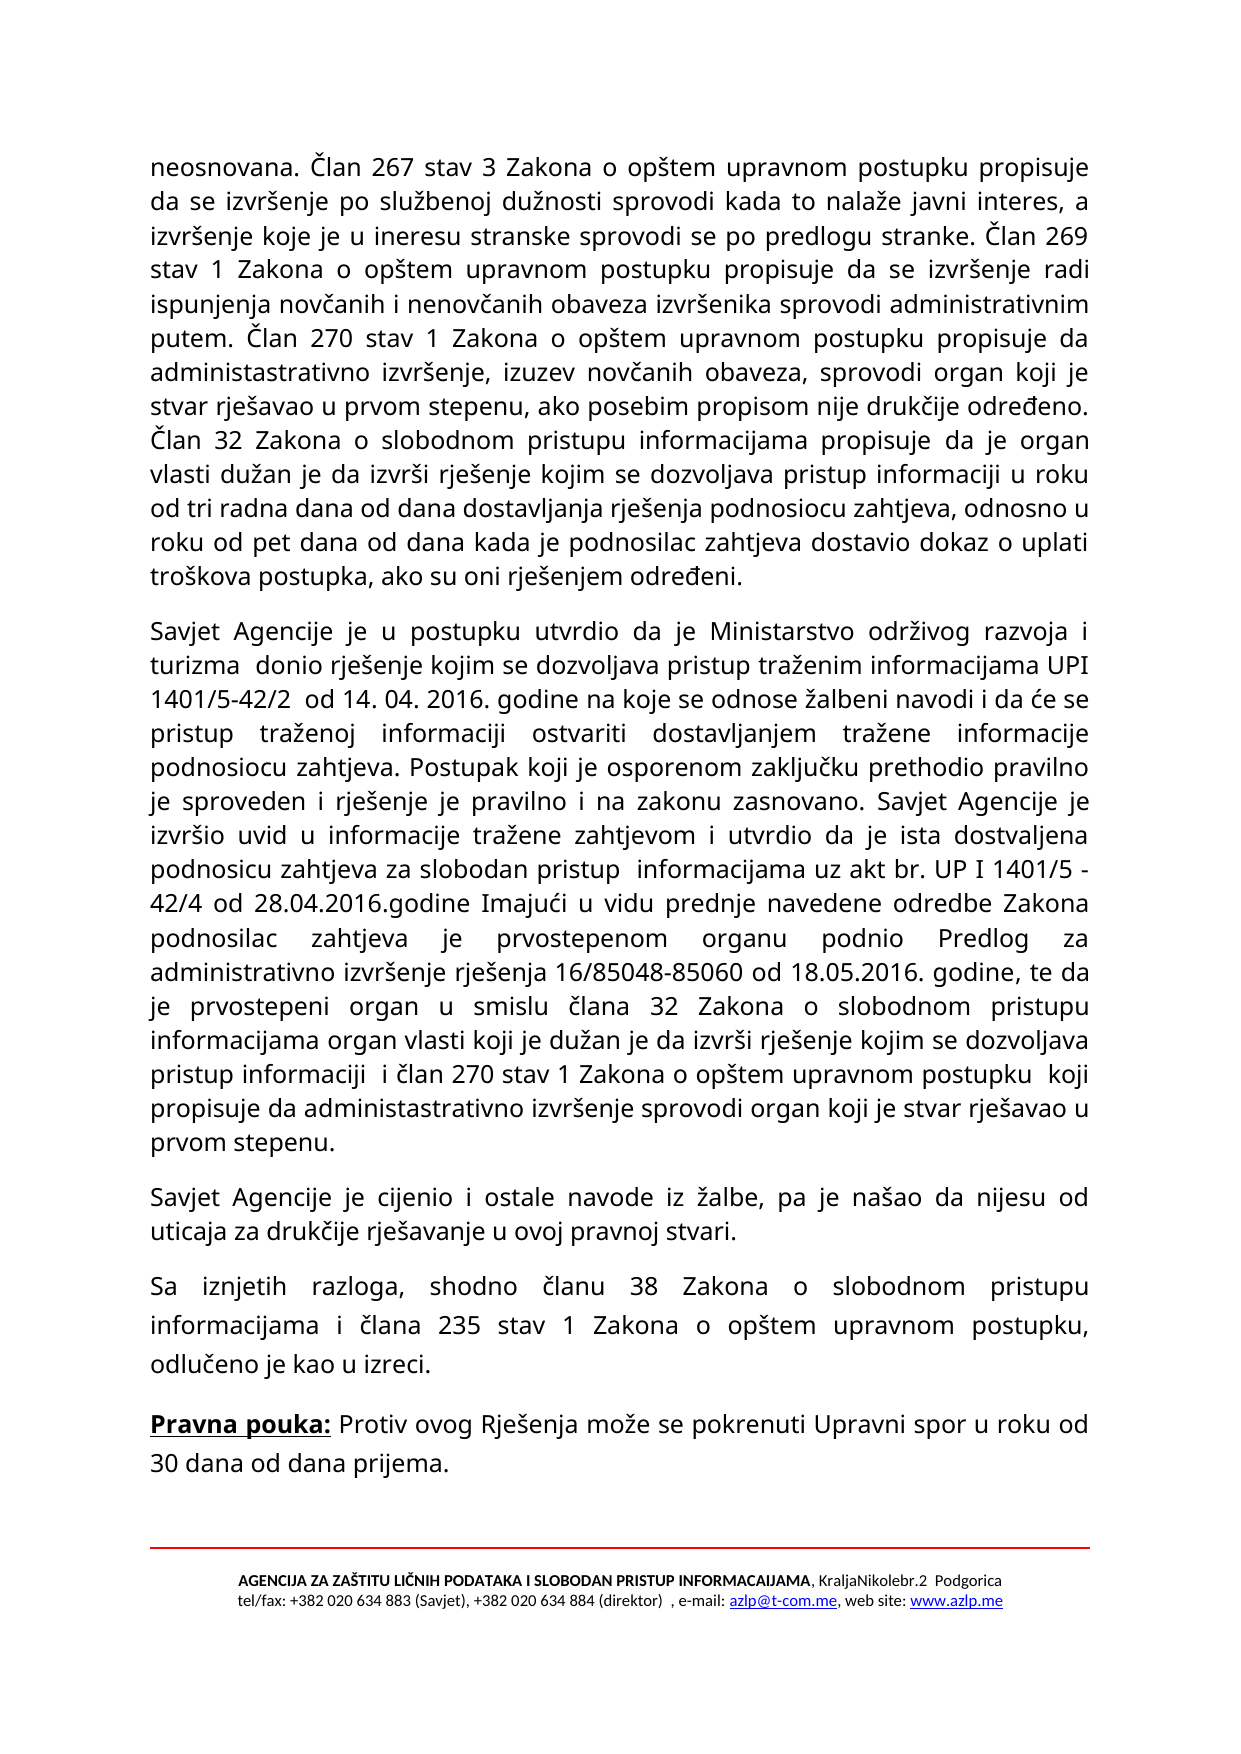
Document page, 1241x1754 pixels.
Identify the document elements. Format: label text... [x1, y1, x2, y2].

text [150, 150, 1090, 593]
text Savjet Agencije je cijenio i ostale navode iz žalbe, pa je našao da nijesu od uticaja za drukčije rješavanje u ovoj pravnoj stvari. [150, 1179, 1090, 1248]
text Sa iznjetih razloga, shodno članu 38 Zakona o slobodnom pristupu informacijama i člana 235 stav 1 Zakona o opštem upravnom postupku, odlučeno je kao u izreci. [150, 1268, 1090, 1381]
text Savjet Agencije je u postupku utvrdio da je Ministarstvo održivog razvoja i turizma donio rješenje kojim se dozvoljava pristup traženim informacijama UPI 1401/5-42/2 od 14. 04. 2016. godine na koje se odnose žalbeni navodi i da će se pristup traženoj informaciji ostvariti dostavljanjem tražene informacije podnosiocu zahtjeva. Postupak koji je osporenom zaključku prethodio pravilno je sproveden i rješenje je pravilno i na zakonu zasnovano. Savjet Agencije je izvršio uvid u informacije tražene zahtjevom i utvrdio da je ista dostvaljena podnosicu zahtjeva za slobodan pristup informacijama uz akt br. UP I 1401/5 - 42/4 od 28.04.2016.godine Imajući u vidu prednje navedene odredbe Zakona podnosilac zahtjeva je prvostepenom organu podnio Predlog za administrativno izvršenje rješenja 16/85048-85060 od 18.05.2016. godine, te da je prvostepeni organ u smislu člana 32 Zakona o slobodnom pristupu informacijama organ vlasti koji je dužan je da izvrši rješenje kojim se dozvoljava pristup informaciji i član 270 stav 1 Zakona o opštem upravnom postupku koji propisuje da administastrativno izvršenje sprovodi organ koji je stvar rješavao u prvom stepenu. [150, 614, 1090, 1159]
text Pravna pouka: Protiv ovog Rješenja može se pokrenuti Upravni spor u roku od 30 dana od dana prijema. [150, 1407, 1090, 1480]
